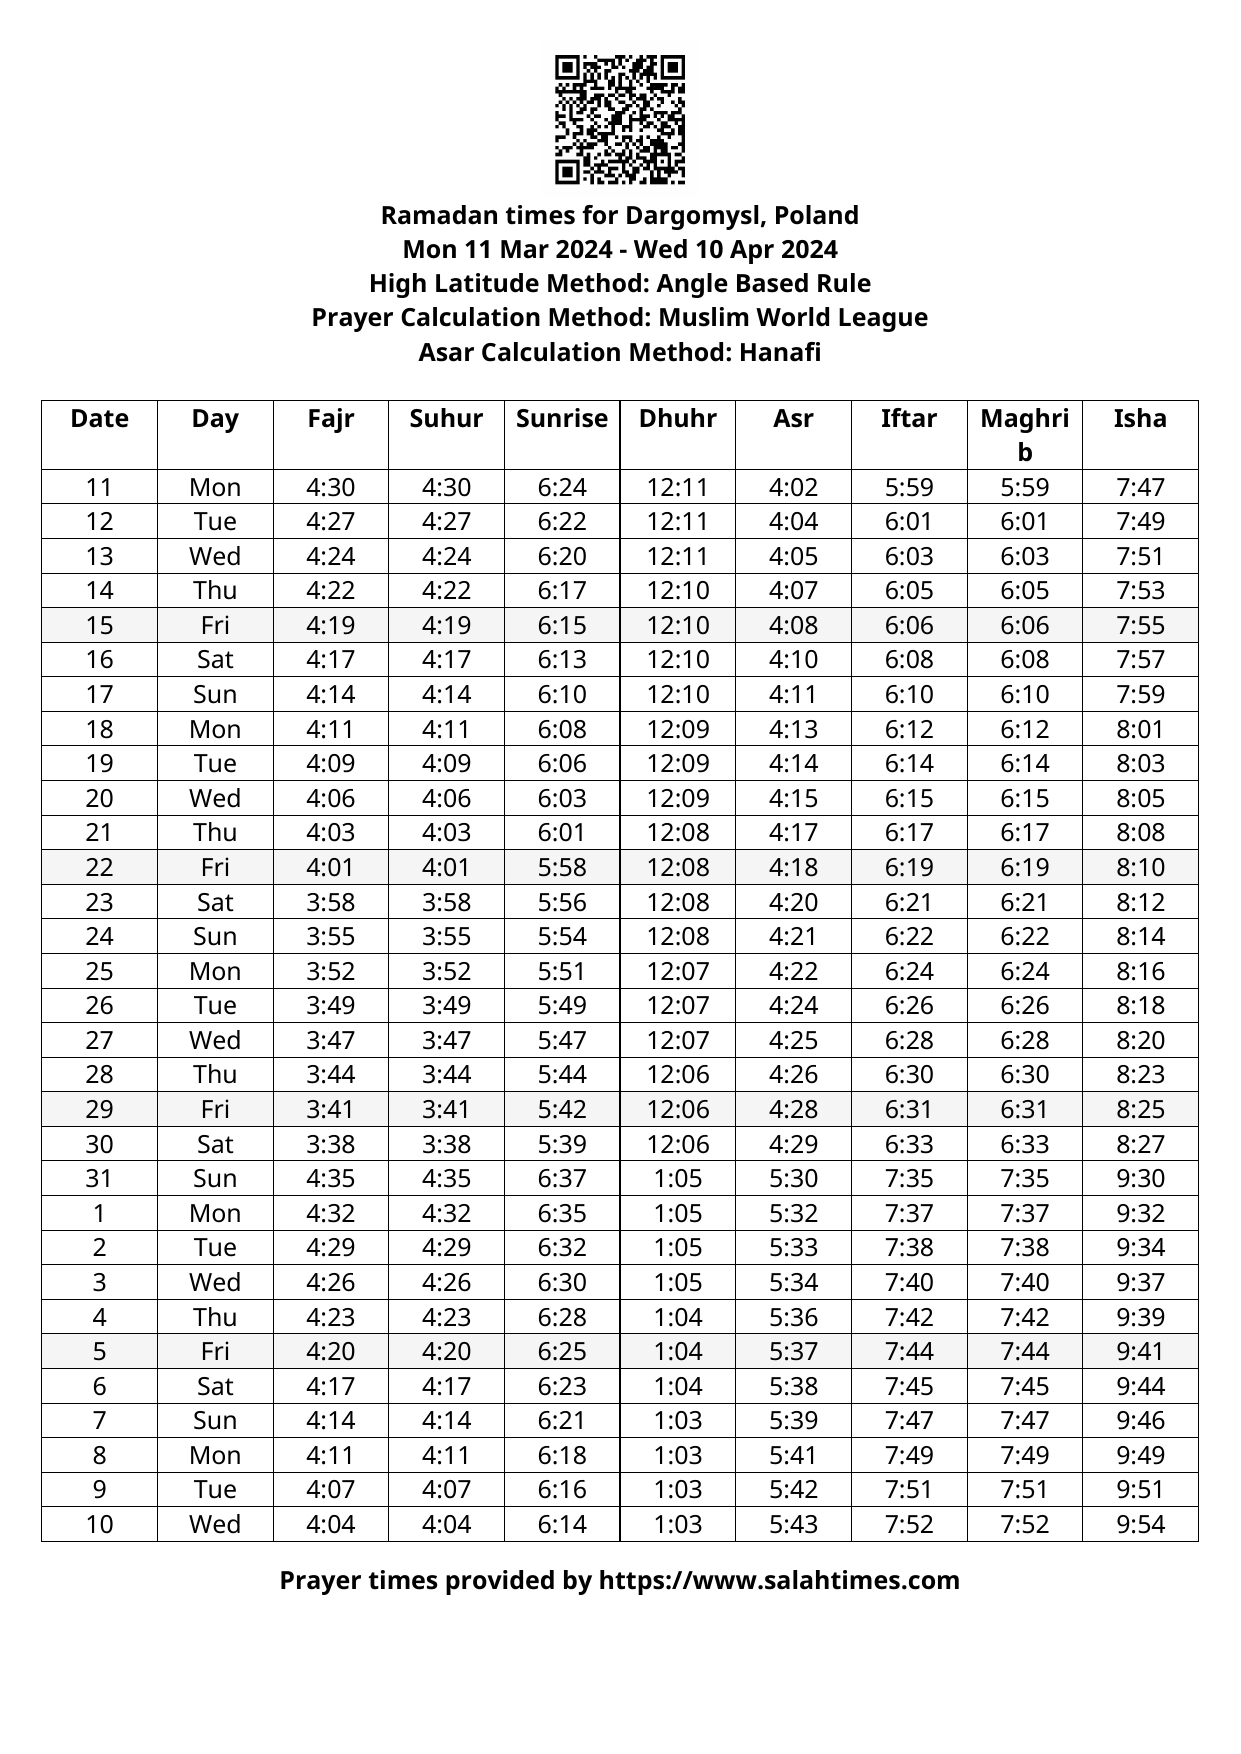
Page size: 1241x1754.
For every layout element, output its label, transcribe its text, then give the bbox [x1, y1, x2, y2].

table_cell 6:14 [852, 746, 967, 780]
table_cell 6:05 [852, 574, 967, 607]
table_cell 12:06 [621, 1092, 735, 1126]
text Ramadan times for Dargomysl, Poland [42, 198, 1198, 232]
table_cell 4:10 [736, 643, 851, 676]
table_cell 8:20 [1083, 1023, 1198, 1057]
table_cell 3:52 [389, 954, 504, 987]
table_cell 4:17 [389, 1369, 504, 1402]
table_cell 5:42 [736, 1473, 851, 1506]
table_cell 6:10 [968, 677, 1082, 711]
table_cell 6:05 [968, 574, 1082, 607]
table_cell 7:44 [852, 1334, 967, 1368]
table_cell Mon [158, 1438, 273, 1472]
table_cell 7:51 [968, 1473, 1082, 1506]
table_cell 4:11 [274, 1438, 388, 1472]
table_cell 6:33 [968, 1127, 1082, 1160]
table_cell Thu [158, 816, 273, 849]
table_cell 6:22 [505, 504, 619, 538]
table_cell 5:39 [736, 1404, 851, 1437]
table_cell 7:40 [852, 1265, 967, 1299]
table_cell 3:44 [274, 1058, 388, 1091]
table_cell 30 [42, 1127, 157, 1160]
table_cell Sun [158, 677, 273, 711]
table_cell 7:45 [852, 1369, 967, 1402]
table_cell 3:41 [274, 1092, 388, 1126]
table_cell 7:45 [968, 1369, 1082, 1402]
table_cell 9:49 [1083, 1438, 1198, 1472]
table_cell 4:03 [389, 816, 504, 849]
table_cell 4:24 [736, 989, 851, 1022]
table_cell 7:49 [1083, 504, 1198, 538]
table_cell 6:23 [505, 1369, 619, 1402]
table_cell 1:04 [621, 1300, 735, 1333]
table_cell 6:28 [505, 1300, 619, 1333]
table_cell Wed [158, 1265, 273, 1299]
table_cell 6:18 [505, 1438, 619, 1472]
table_cell 29 [42, 1092, 157, 1126]
table_cell 3 [42, 1265, 157, 1299]
table_cell 1:05 [621, 1231, 735, 1264]
table_cell 26 [42, 989, 157, 1022]
table_cell 5:43 [736, 1507, 851, 1541]
table_cell 4:30 [274, 470, 388, 503]
table_cell 3:58 [389, 885, 504, 918]
table_cell 6:13 [505, 643, 619, 676]
table_cell 6:06 [968, 608, 1082, 642]
table_cell 4:20 [274, 1334, 388, 1368]
table_cell 8:12 [1083, 885, 1198, 918]
table_cell 6:08 [852, 643, 967, 676]
table_cell 7:44 [968, 1334, 1082, 1368]
table_cell 3:38 [274, 1127, 388, 1160]
table_cell Sat [158, 1127, 273, 1160]
table_cell 5:41 [736, 1438, 851, 1472]
table_cell 7:38 [968, 1231, 1082, 1264]
table_cell 4:23 [274, 1300, 388, 1333]
table_cell 8:16 [1083, 954, 1198, 987]
table_cell 6:28 [852, 1023, 967, 1057]
table_cell Tue [158, 1231, 273, 1264]
table_cell 3:58 [274, 885, 388, 918]
table_cell 5:37 [736, 1334, 851, 1368]
table_cell 6:30 [968, 1058, 1082, 1091]
table_cell 4:09 [389, 746, 504, 780]
table_cell 4:35 [274, 1161, 388, 1195]
table_cell 4:22 [389, 574, 504, 607]
table_cell 7:55 [1083, 608, 1198, 642]
table_cell 8:23 [1083, 1058, 1198, 1091]
table_cell 3:55 [274, 919, 388, 953]
table_cell 4:19 [389, 608, 504, 642]
table_cell Fri [158, 1092, 273, 1126]
table_cell 20 [42, 781, 157, 814]
table_cell 4:21 [736, 919, 851, 953]
table_cell Thu [158, 1300, 273, 1333]
table_cell 25 [42, 954, 157, 987]
table_cell 14 [42, 574, 157, 607]
table_cell 12:10 [621, 677, 735, 711]
table_cell 1:03 [621, 1473, 735, 1506]
table_cell 4:20 [736, 885, 851, 918]
table_cell 12 [42, 504, 157, 538]
table_cell 5 [42, 1334, 157, 1368]
table_cell 1:03 [621, 1507, 735, 1541]
table_cell 12:07 [621, 1023, 735, 1057]
table_cell 4:14 [736, 746, 851, 780]
table_cell 4:17 [736, 816, 851, 849]
table_cell 6:22 [852, 919, 967, 953]
table_cell 6:31 [968, 1092, 1082, 1126]
table_cell 4:11 [736, 677, 851, 711]
table_cell 5:59 [852, 470, 967, 503]
table_header Iftar [852, 401, 967, 469]
table_cell 3:44 [389, 1058, 504, 1091]
table_cell 4:32 [389, 1196, 504, 1229]
table_cell 12:09 [621, 712, 735, 745]
table_header Day [158, 401, 273, 469]
table_cell 31 [42, 1161, 157, 1195]
table_cell 5:30 [736, 1161, 851, 1195]
table_cell 4:22 [274, 574, 388, 607]
table_cell 6 [42, 1369, 157, 1402]
table_cell 8:01 [1083, 712, 1198, 745]
table_cell 4:29 [274, 1231, 388, 1264]
table_cell 6:19 [852, 850, 967, 884]
table_cell 4:14 [274, 1404, 388, 1437]
table_cell 4:04 [389, 1507, 504, 1541]
table_cell 2 [42, 1231, 157, 1264]
table_cell 8:08 [1083, 816, 1198, 849]
table_cell 6:17 [968, 816, 1082, 849]
table_cell 4:28 [736, 1092, 851, 1126]
table_cell 4:11 [389, 712, 504, 745]
table_cell 4:07 [736, 574, 851, 607]
table_cell 6:08 [968, 643, 1082, 676]
table_cell 13 [42, 539, 157, 572]
table_cell 5:47 [505, 1023, 619, 1057]
table_cell Wed [158, 781, 273, 814]
table_cell 3:38 [389, 1127, 504, 1160]
table_cell 3:47 [389, 1023, 504, 1057]
table_cell 3:41 [389, 1092, 504, 1126]
table_cell 7:37 [852, 1196, 967, 1229]
table_cell 7:51 [1083, 539, 1198, 572]
table_cell 4:24 [274, 539, 388, 572]
table_cell 8 [42, 1438, 157, 1472]
table_cell 4:14 [274, 677, 388, 711]
table_cell 4:14 [389, 1404, 504, 1437]
table_cell 1:05 [621, 1196, 735, 1229]
table_cell 9 [42, 1473, 157, 1506]
table_cell 6:14 [505, 1507, 619, 1541]
table_cell 4:18 [736, 850, 851, 884]
table_cell Tue [158, 746, 273, 780]
table_cell 3:49 [389, 989, 504, 1022]
table_cell 7:35 [968, 1161, 1082, 1195]
table_cell 6:32 [505, 1231, 619, 1264]
table_cell 11 [42, 470, 157, 503]
table_cell 7:49 [852, 1438, 967, 1472]
table_cell 6:17 [505, 574, 619, 607]
table_cell 4:01 [389, 850, 504, 884]
table_cell 19 [42, 746, 157, 780]
table_cell 5:36 [736, 1300, 851, 1333]
table_cell 4:06 [274, 781, 388, 814]
table_cell 6:01 [505, 816, 619, 849]
table_cell 9:30 [1083, 1161, 1198, 1195]
table_cell 7:52 [968, 1507, 1082, 1541]
table_cell 6:12 [968, 712, 1082, 745]
table_cell 28 [42, 1058, 157, 1091]
table_header Isha [1083, 401, 1198, 469]
table_cell 12:11 [621, 539, 735, 572]
table_cell 7:35 [852, 1161, 967, 1195]
table_cell 1:03 [621, 1404, 735, 1437]
picture [542, 41, 699, 198]
table_cell Tue [158, 989, 273, 1022]
table_cell 5:33 [736, 1231, 851, 1264]
table_cell 6:01 [968, 504, 1082, 538]
table_cell 4:20 [389, 1334, 504, 1368]
table_cell 4:17 [274, 643, 388, 676]
table_cell 5:58 [505, 850, 619, 884]
table_cell 6:28 [968, 1023, 1082, 1057]
table_cell 7:38 [852, 1231, 967, 1264]
table_cell 3:47 [274, 1023, 388, 1057]
table_cell 4:08 [736, 608, 851, 642]
table_cell 9:41 [1083, 1334, 1198, 1368]
table_cell 8:27 [1083, 1127, 1198, 1160]
table_cell 9:54 [1083, 1507, 1198, 1541]
table_cell 6:37 [505, 1161, 619, 1195]
table_cell 4:27 [274, 504, 388, 538]
table_cell 4:27 [389, 504, 504, 538]
table_cell 6:15 [852, 781, 967, 814]
table_cell 12:11 [621, 470, 735, 503]
table_cell 5:54 [505, 919, 619, 953]
table_cell 6:03 [505, 781, 619, 814]
table_cell 16 [42, 643, 157, 676]
table_cell 8:03 [1083, 746, 1198, 780]
table_cell Sun [158, 1161, 273, 1195]
table_cell 4:35 [389, 1161, 504, 1195]
table_cell 4:24 [389, 539, 504, 572]
table_cell 15 [42, 608, 157, 642]
table_cell 12:06 [621, 1058, 735, 1091]
table_cell 27 [42, 1023, 157, 1057]
table_cell 4:26 [736, 1058, 851, 1091]
table_cell 21 [42, 816, 157, 849]
table_cell Sat [158, 1369, 273, 1402]
table_cell 4:11 [274, 712, 388, 745]
table_cell 9:44 [1083, 1369, 1198, 1402]
table_cell 1:05 [621, 1265, 735, 1299]
table_cell 12:08 [621, 850, 735, 884]
table_header Fajr [274, 401, 388, 469]
table_cell 12:11 [621, 504, 735, 538]
table_cell 12:08 [621, 816, 735, 849]
table_cell 8:05 [1083, 781, 1198, 814]
table_cell 1:03 [621, 1438, 735, 1472]
table_cell 6:24 [968, 954, 1082, 987]
table_cell 4:15 [736, 781, 851, 814]
table_cell 4:02 [736, 470, 851, 503]
table_cell 4:03 [274, 816, 388, 849]
table_cell 6:24 [505, 470, 619, 503]
table_cell 6:16 [505, 1473, 619, 1506]
table_cell 18 [42, 712, 157, 745]
table_cell 4:17 [389, 643, 504, 676]
table_cell 1:04 [621, 1369, 735, 1402]
table_header Date [42, 401, 157, 469]
table_cell 4:04 [274, 1507, 388, 1541]
table_cell 9:39 [1083, 1300, 1198, 1333]
table_cell Tue [158, 504, 273, 538]
table_cell 3:52 [274, 954, 388, 987]
table_cell 12:07 [621, 954, 735, 987]
table_cell 6:35 [505, 1196, 619, 1229]
table_cell 12:08 [621, 885, 735, 918]
table_cell 5:39 [505, 1127, 619, 1160]
table_cell 6:26 [968, 989, 1082, 1022]
text Mon 11 Mar 2024 - Wed 10 Apr 2024 [42, 232, 1198, 266]
table_cell 6:03 [852, 539, 967, 572]
table_cell Mon [158, 1196, 273, 1229]
table_cell 1:05 [621, 1161, 735, 1195]
table_cell 6:19 [968, 850, 1082, 884]
table_cell 6:03 [968, 539, 1082, 572]
table_cell 9:46 [1083, 1404, 1198, 1437]
table_cell 7:52 [852, 1507, 967, 1541]
table_cell 23 [42, 885, 157, 918]
table_cell 4:29 [736, 1127, 851, 1160]
table_cell 7:57 [1083, 643, 1198, 676]
table_cell 6:30 [505, 1265, 619, 1299]
table_cell 4:17 [274, 1369, 388, 1402]
table_cell Sun [158, 1404, 273, 1437]
table_cell 4:13 [736, 712, 851, 745]
table_cell 8:25 [1083, 1092, 1198, 1126]
table_cell 17 [42, 677, 157, 711]
table_cell 1:04 [621, 1334, 735, 1368]
table_cell 6:33 [852, 1127, 967, 1160]
table_cell 4:19 [274, 608, 388, 642]
table_cell 7:42 [968, 1300, 1082, 1333]
table_cell 5:49 [505, 989, 619, 1022]
table_cell 3:55 [389, 919, 504, 953]
table_header Maghrib [968, 401, 1082, 469]
table_cell 12:09 [621, 781, 735, 814]
table_cell Sat [158, 885, 273, 918]
table_header Asr [736, 401, 851, 469]
table_cell 6:26 [852, 989, 967, 1022]
text Prayer times provided by https://www.salahtimes.com [42, 1563, 1198, 1597]
table_cell 7:49 [968, 1438, 1082, 1472]
table_cell 7 [42, 1404, 157, 1437]
table_cell 10 [42, 1507, 157, 1541]
table_cell 5:34 [736, 1265, 851, 1299]
table_cell 4:26 [274, 1265, 388, 1299]
table_cell 5:42 [505, 1092, 619, 1126]
table_cell 4:14 [389, 677, 504, 711]
table_cell Tue [158, 1473, 273, 1506]
table_cell 4:07 [389, 1473, 504, 1506]
table_cell 9:32 [1083, 1196, 1198, 1229]
table_cell 4 [42, 1300, 157, 1333]
table_cell 6:15 [968, 781, 1082, 814]
table_header Dhuhr [621, 401, 735, 469]
table_cell Wed [158, 1507, 273, 1541]
table_cell 6:06 [505, 746, 619, 780]
table_cell 7:53 [1083, 574, 1198, 607]
table_cell 4:32 [274, 1196, 388, 1229]
table_cell 4:07 [274, 1473, 388, 1506]
table_cell 22 [42, 850, 157, 884]
table_cell 5:51 [505, 954, 619, 987]
table_cell Wed [158, 539, 273, 572]
table_cell Fri [158, 608, 273, 642]
table_cell 6:15 [505, 608, 619, 642]
table_cell 6:17 [852, 816, 967, 849]
table_cell 7:40 [968, 1265, 1082, 1299]
table_cell 8:10 [1083, 850, 1198, 884]
table_cell 4:25 [736, 1023, 851, 1057]
table_cell 4:30 [389, 470, 504, 503]
table_cell 12:08 [621, 919, 735, 953]
table_cell 7:59 [1083, 677, 1198, 711]
table_cell 4:05 [736, 539, 851, 572]
table_cell 12:10 [621, 608, 735, 642]
table_cell 4:09 [274, 746, 388, 780]
table_cell 4:29 [389, 1231, 504, 1264]
table_cell Mon [158, 470, 273, 503]
table_cell 8:18 [1083, 989, 1198, 1022]
table_cell 4:01 [274, 850, 388, 884]
table_cell Sat [158, 643, 273, 676]
table_cell 6:12 [852, 712, 967, 745]
table_cell 4:22 [736, 954, 851, 987]
table_cell 8:14 [1083, 919, 1198, 953]
table_cell 6:24 [852, 954, 967, 987]
table_cell Fri [158, 850, 273, 884]
table_cell 5:38 [736, 1369, 851, 1402]
table_cell 5:59 [968, 470, 1082, 503]
table_cell Sun [158, 919, 273, 953]
table_cell 12:09 [621, 746, 735, 780]
text Prayer Calculation Method: Muslim World League [42, 300, 1198, 334]
table_cell Thu [158, 1058, 273, 1091]
table_cell 6:01 [852, 504, 967, 538]
table_cell 3:49 [274, 989, 388, 1022]
table_cell 4:06 [389, 781, 504, 814]
table_cell 6:08 [505, 712, 619, 745]
text Asar Calculation Method: Hanafi [42, 334, 1198, 368]
table_cell 7:47 [852, 1404, 967, 1437]
table_cell 7:47 [1083, 470, 1198, 503]
table_cell 6:25 [505, 1334, 619, 1368]
table_cell Mon [158, 712, 273, 745]
table_cell 5:32 [736, 1196, 851, 1229]
table_cell Mon [158, 954, 273, 987]
table_cell 6:10 [505, 677, 619, 711]
table_cell 6:30 [852, 1058, 967, 1091]
table_cell 4:04 [736, 504, 851, 538]
table_cell 7:37 [968, 1196, 1082, 1229]
table_cell Thu [158, 574, 273, 607]
table_cell 4:11 [389, 1438, 504, 1472]
table_cell 7:51 [852, 1473, 967, 1506]
table_cell 6:14 [968, 746, 1082, 780]
table_cell 7:42 [852, 1300, 967, 1333]
table_cell 6:22 [968, 919, 1082, 953]
table_cell 9:51 [1083, 1473, 1198, 1506]
table_cell 1 [42, 1196, 157, 1229]
table_cell 6:06 [852, 608, 967, 642]
table_cell 12:07 [621, 989, 735, 1022]
table_cell 9:34 [1083, 1231, 1198, 1264]
table_cell 6:20 [505, 539, 619, 572]
table_cell 12:10 [621, 643, 735, 676]
table_cell 24 [42, 919, 157, 953]
table_cell 12:10 [621, 574, 735, 607]
table_cell 6:31 [852, 1092, 967, 1126]
table_cell Wed [158, 1023, 273, 1057]
table_header Suhur [389, 401, 504, 469]
table_cell 5:44 [505, 1058, 619, 1091]
table_cell 6:10 [852, 677, 967, 711]
table_cell 6:21 [968, 885, 1082, 918]
table_cell 4:23 [389, 1300, 504, 1333]
text High Latitude Method: Angle Based Rule [42, 266, 1198, 300]
table_cell 12:06 [621, 1127, 735, 1160]
table_cell 4:26 [389, 1265, 504, 1299]
table_cell 6:21 [852, 885, 967, 918]
table_cell 6:21 [505, 1404, 619, 1437]
table_cell 7:47 [968, 1404, 1082, 1437]
table_cell 9:37 [1083, 1265, 1198, 1299]
table_cell Fri [158, 1334, 273, 1368]
table_cell 5:56 [505, 885, 619, 918]
table_header Sunrise [505, 401, 619, 469]
